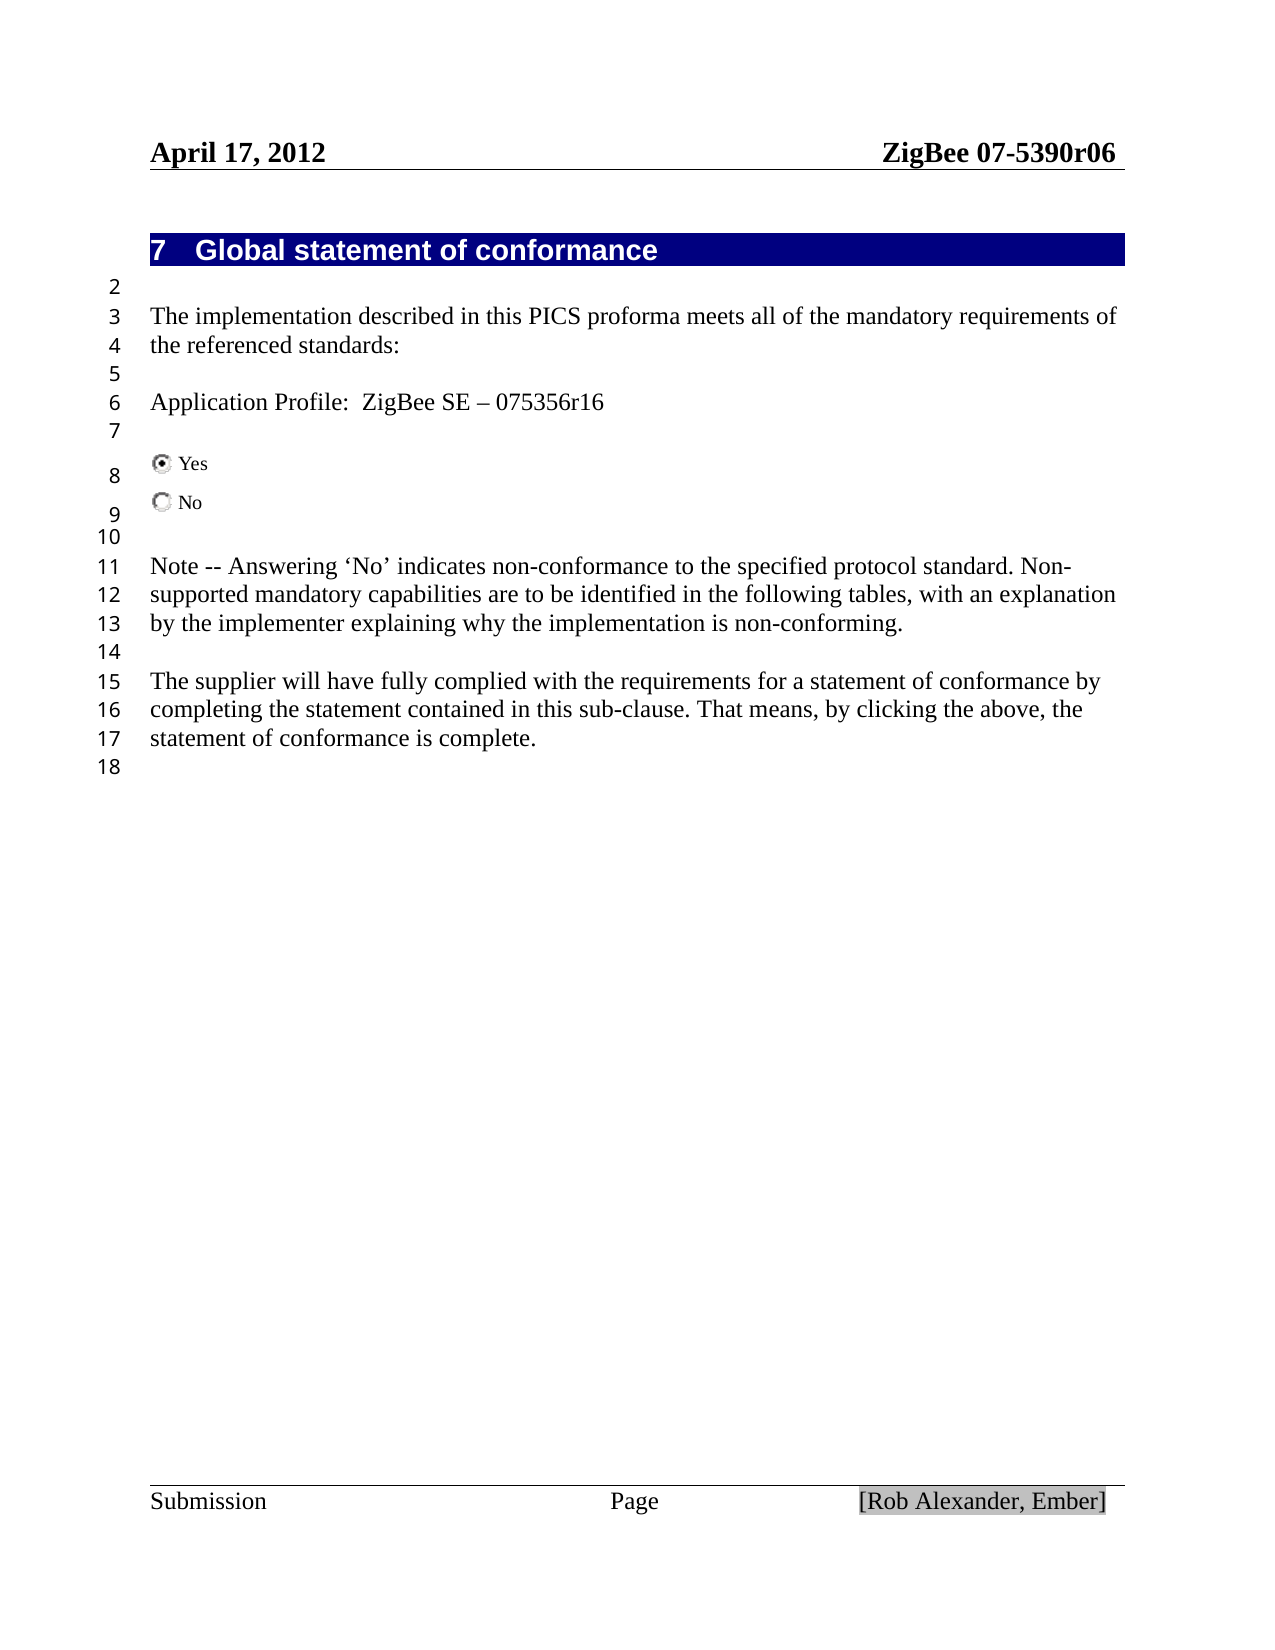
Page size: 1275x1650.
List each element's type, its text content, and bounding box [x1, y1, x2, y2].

text The implementation described in this PICS proforma meets all of the mandatory requirements of the referenced standards: [150, 301, 1125, 359]
text Note -- Answering ‘No’ indicates non-conformance to the specified protocol standard. Non-ed mandatory capabilities are to be identified in the following tables, with an explanation by the implementer explaining why the implementation is non-conforming. [150, 551, 1125, 637]
title Global statement of conformance [150, 233, 1125, 266]
text Application Profile: ZigBee SE – 075356r16 [150, 387, 1125, 416]
text The supplier will have fully complied with the requirements for a statement of conformance by completing the statement contained in this sub-clause. That means, by clicking the above, the statement of conformance is complete. [150, 666, 1125, 752]
